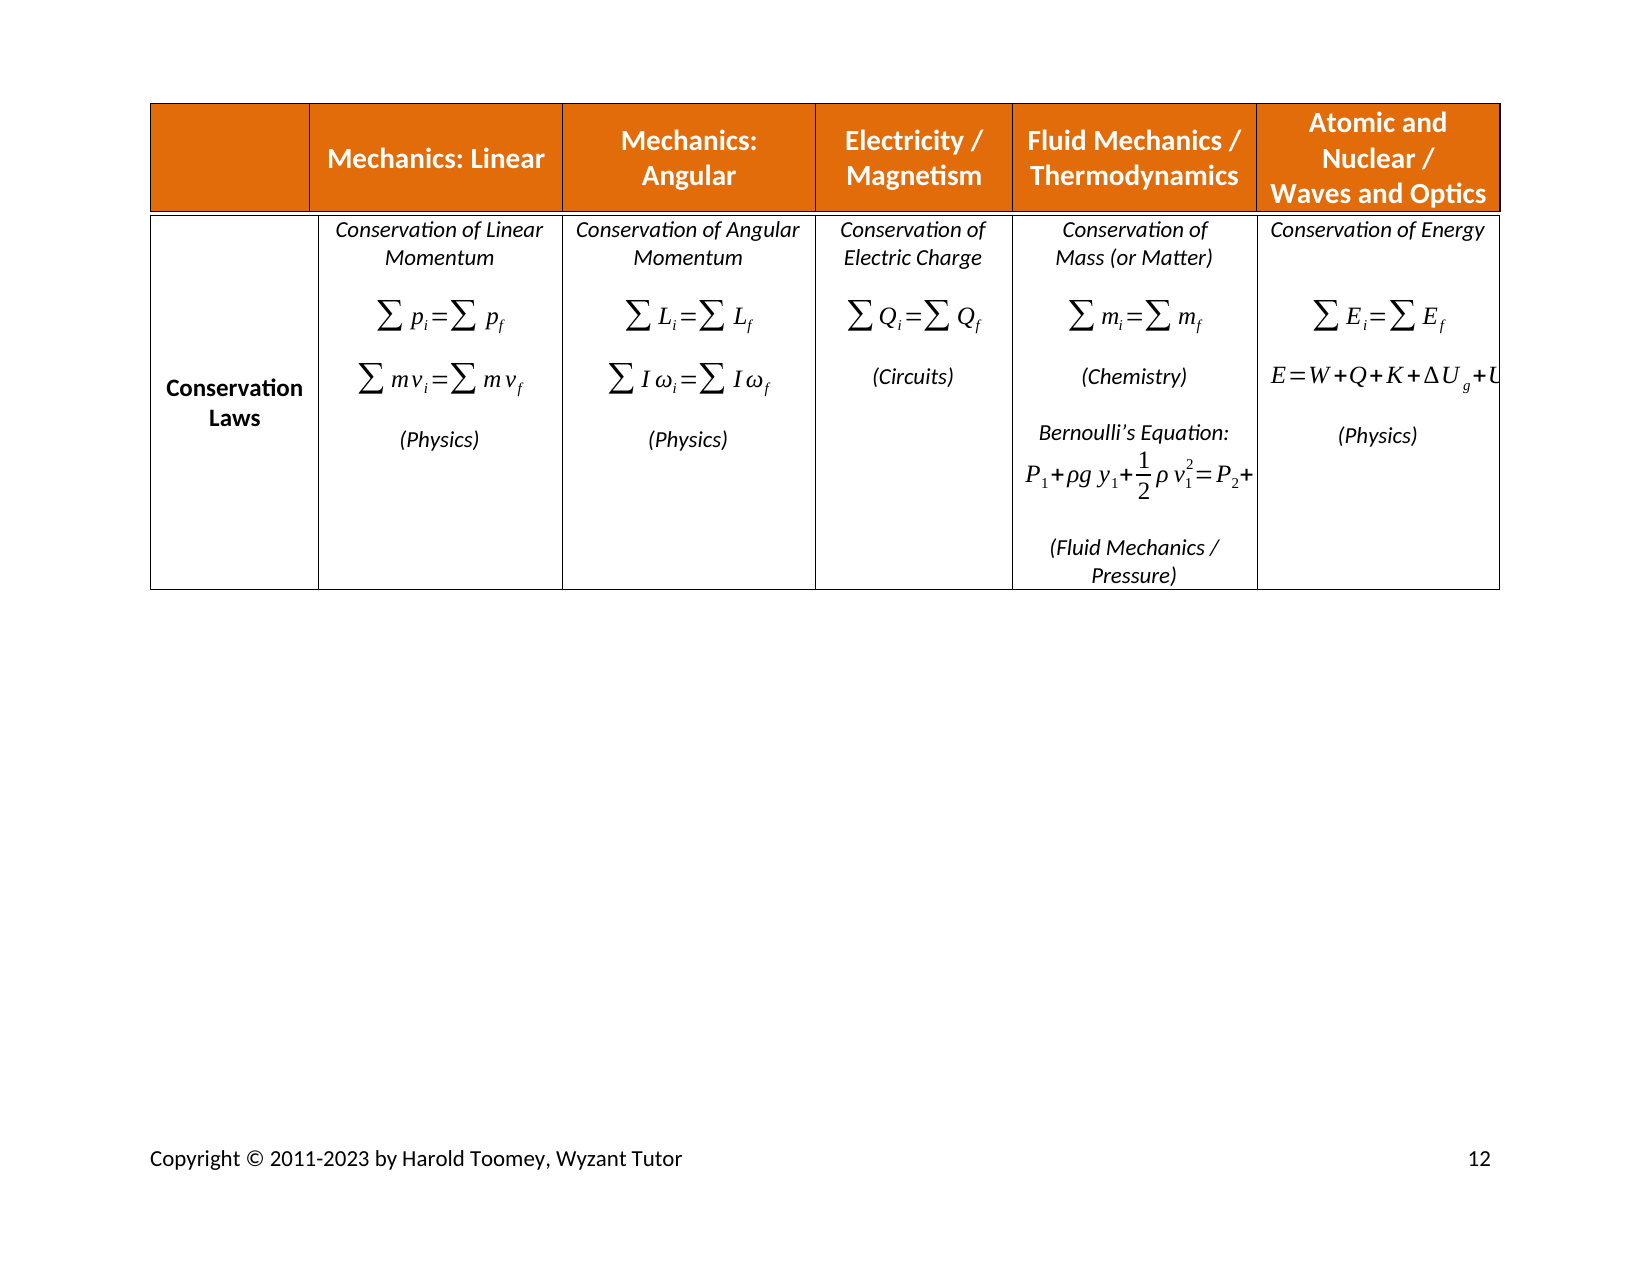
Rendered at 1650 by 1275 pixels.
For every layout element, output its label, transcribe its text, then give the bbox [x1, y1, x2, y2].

table_cell Conservation Laws [151, 216, 318, 589]
table_cell Conservation of Angular Momentum (Physics) [563, 216, 815, 589]
table_cell Conservation of Linear Momentum (Physics) [319, 216, 562, 589]
table_cell Conservation of Electric Charge (Circuits) [816, 216, 1012, 589]
table_cell Conservation of Energy (Physics) [1258, 216, 1499, 589]
table_cell Conservation of Mass (or Matter) (Chemistry) Bernoulli’s Equation: (Fluid Mechanics / Pressure) [1013, 216, 1257, 589]
